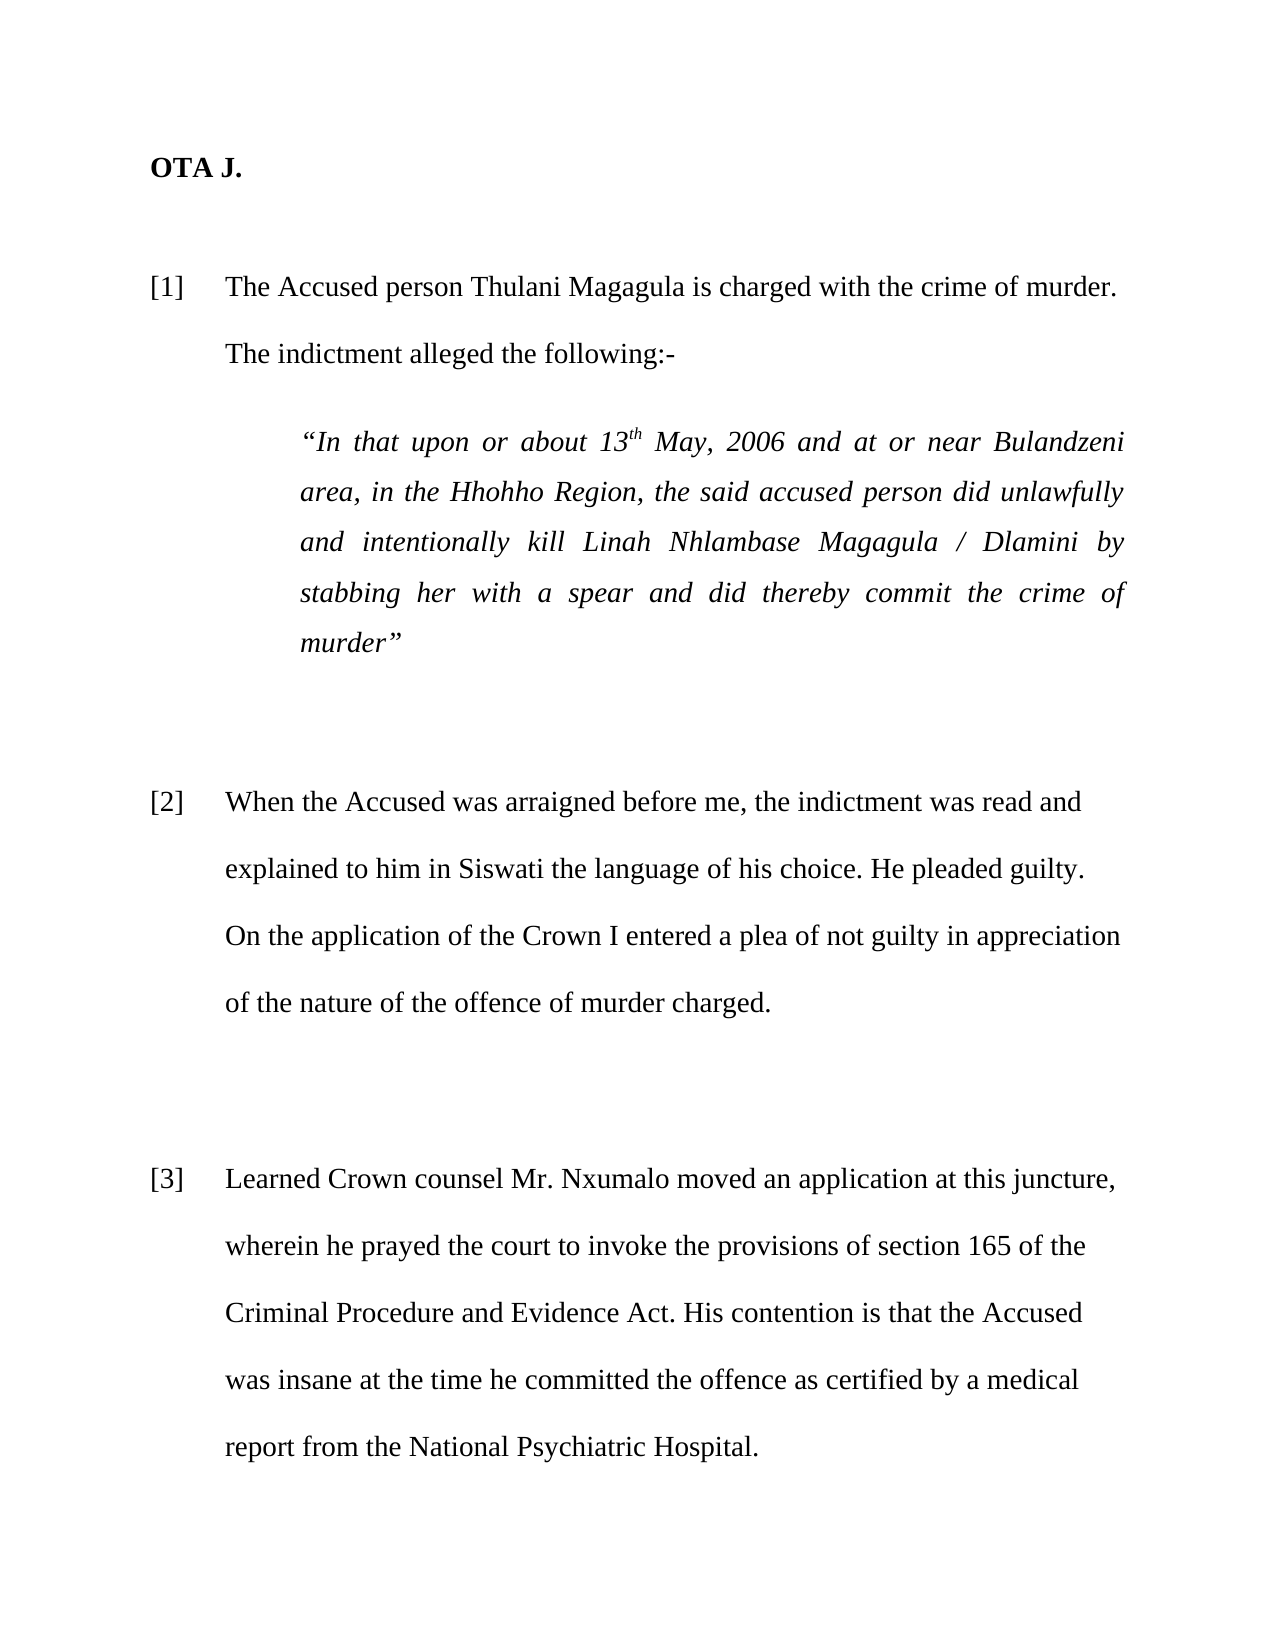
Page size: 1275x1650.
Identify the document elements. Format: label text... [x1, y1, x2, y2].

text [3] Learned Crown counsel Mr. Nxumalo moved an application at this juncture, wherein he prayed the court to invoke the provisions of section 165 of the Criminal Procedure and Evidence Act. His contention is that the Accused was insane at the time he committed the offence as certified by a medical report from the National Psychiatric Hospital. [150, 1161, 1125, 1463]
text [2] When the Accused was arraigned before me, the indictment was read and explained to him in Siswati the language of his choice. He pleaded guilty. On the application of the Crown I entered a plea of not guilty in appreciation of the nature of the offence of murder charged. [150, 784, 1125, 1019]
text “In that upon or about 13th May, 2006 and at or near Bulandzeni area, in the Hhohho Region, the said accused person did unlawfully and intentionally kill Linah Nhlambase Magagula / Dlamini by stabbing her with a spear and did thereby commit the crime of murder” [300, 424, 1125, 658]
text OTA J. [150, 150, 1125, 183]
text [1] The Accused person Thulani Magagula is charged with the crime of murder. The indictment alleged the following:- [150, 269, 1125, 369]
